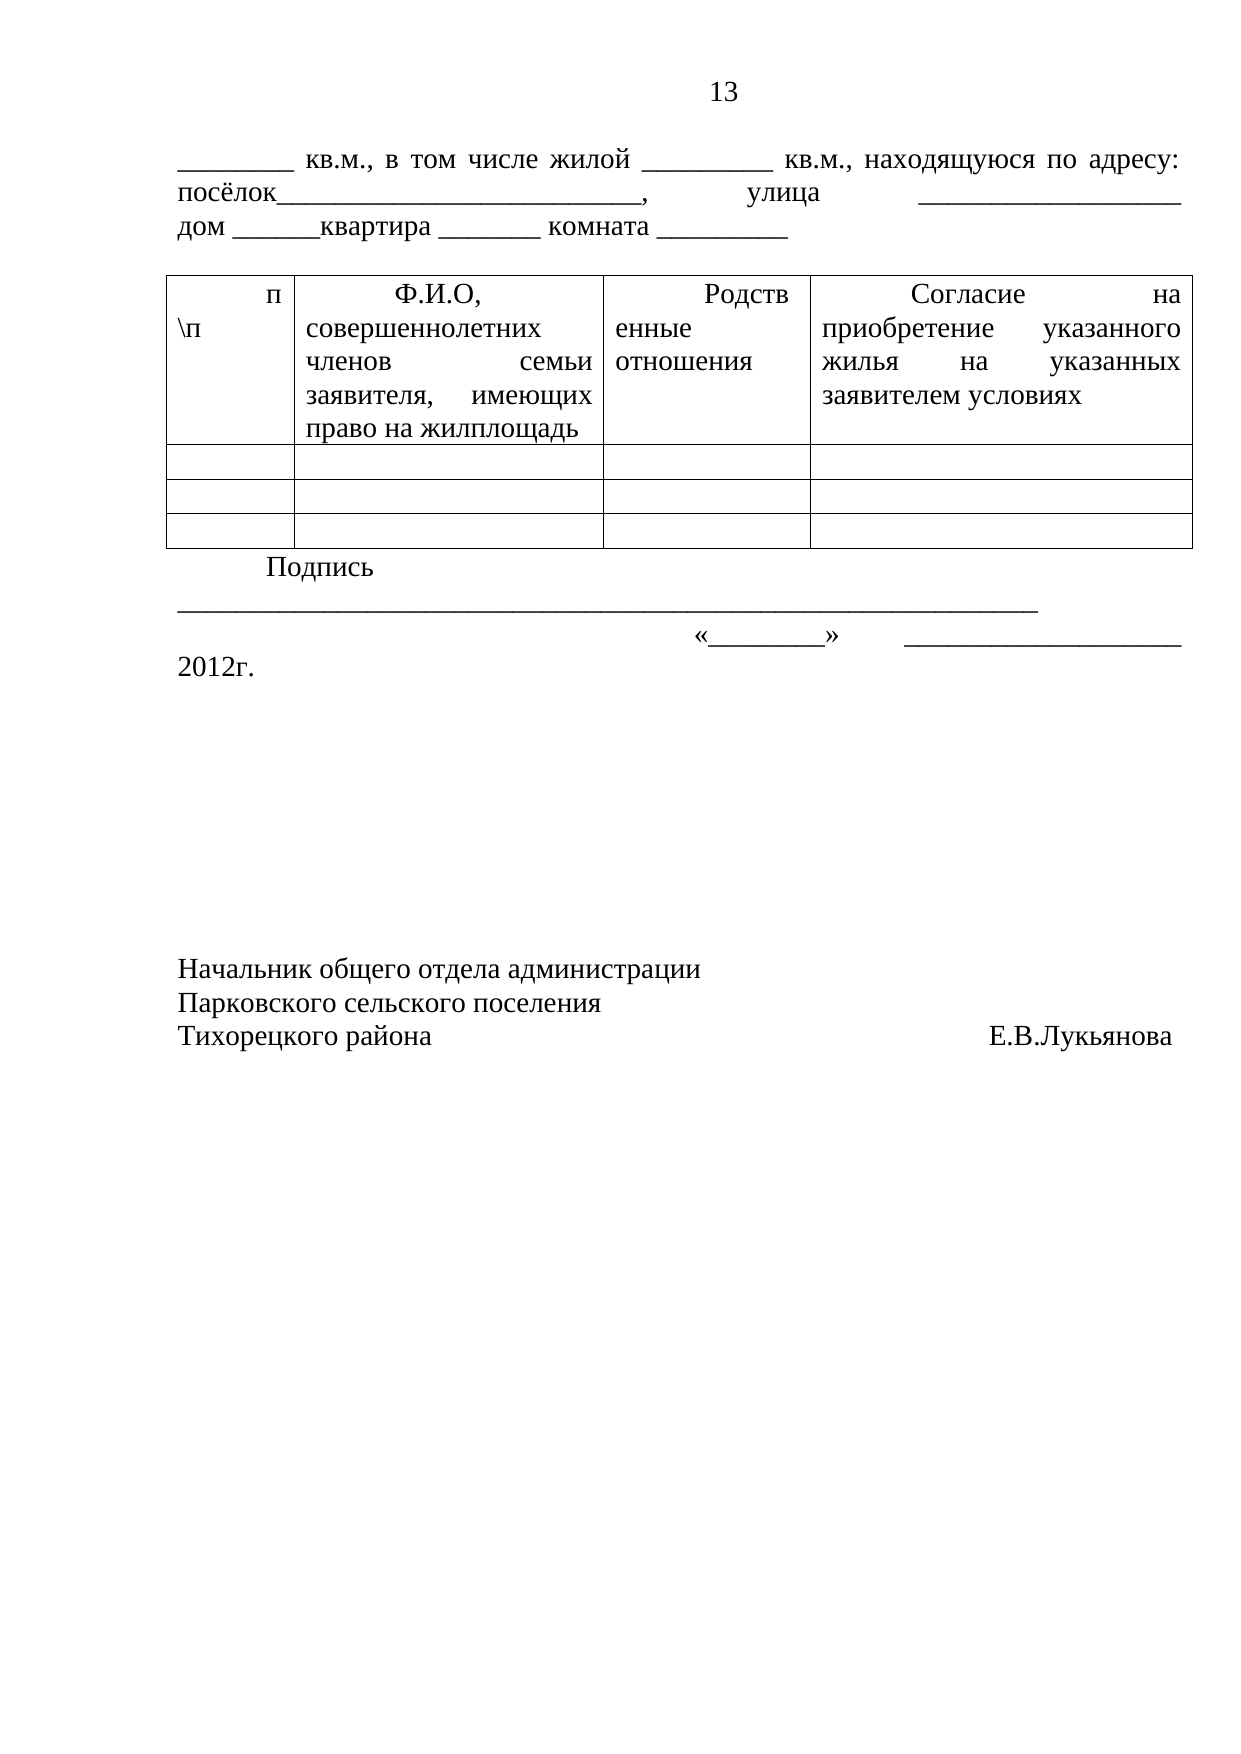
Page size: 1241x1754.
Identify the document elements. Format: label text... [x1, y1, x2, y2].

table_cell [167, 445, 294, 478]
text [177, 141, 1181, 242]
table_cell [167, 480, 294, 513]
table_cell [295, 514, 603, 548]
text Начальник общего отдела администрации [177, 951, 1181, 985]
table_cell [167, 514, 294, 548]
table_cell [811, 480, 1192, 513]
table_cell [811, 445, 1192, 478]
table_cell [295, 445, 603, 478]
table_cell [604, 480, 810, 513]
text Парковского сельского поселения [177, 985, 1181, 1018]
table_header Родственные отношения [604, 276, 810, 444]
table_header Согласие на приобретение указанного жилья на указанных заявителем условиях [811, 276, 1192, 444]
table_cell [604, 514, 810, 548]
table_header Ф.И.О, совершеннолетних членов семьи заявителя, имеющих право на жилплощадь [295, 276, 603, 444]
table_header п\п [167, 276, 294, 444]
text Тихорецкого района Е.В.Лукьянова [177, 1018, 1181, 1052]
text Подпись ___________________________________________________________ [177, 549, 1181, 616]
table_cell [295, 480, 603, 513]
table_cell [604, 445, 810, 478]
table_cell [811, 514, 1192, 548]
text «________» ___________________ 2012г. [177, 616, 1181, 683]
